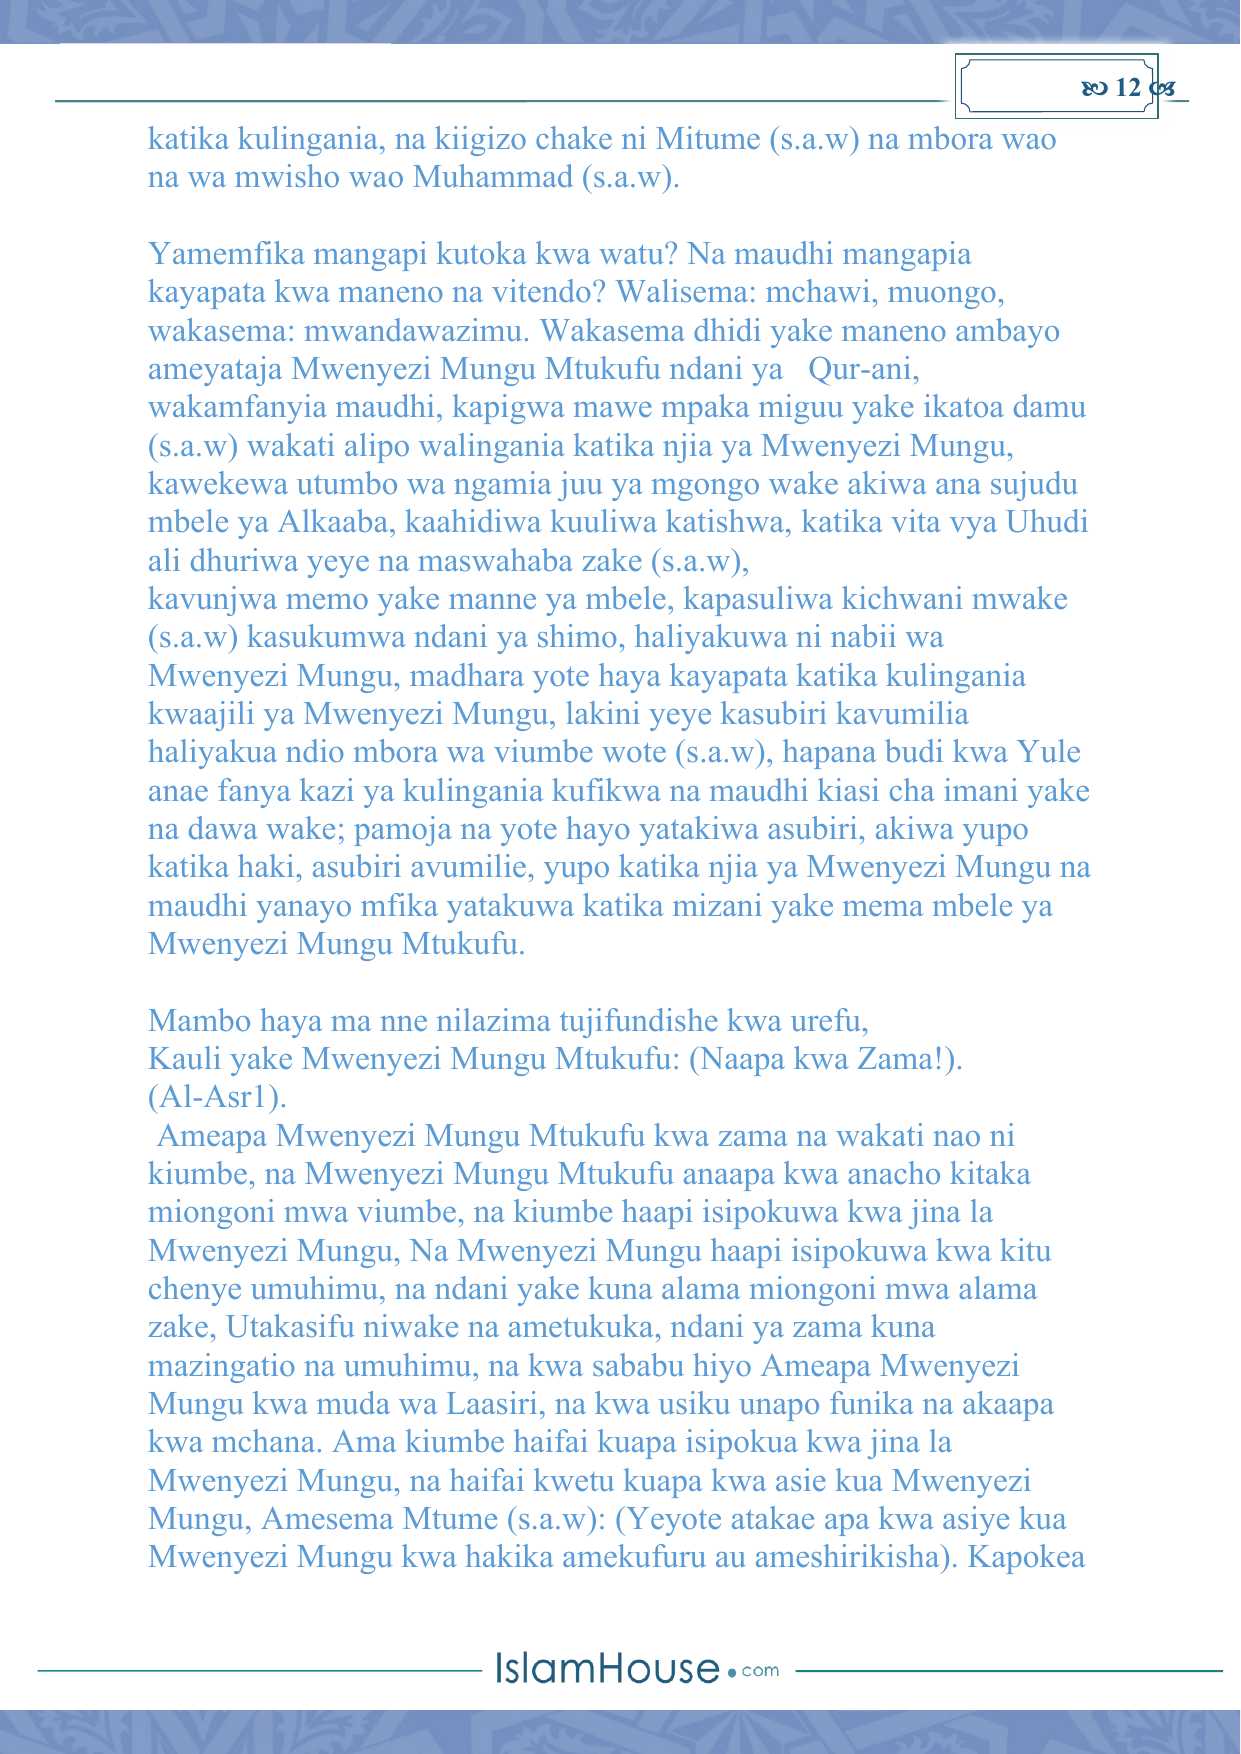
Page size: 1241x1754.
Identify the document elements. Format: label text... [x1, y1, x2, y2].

text kavunjwa memo yake manne ya mbele, kapasuliwa kichwani mwake (s.a.w) kasukumwa ndani ya shimo, haliyakuwa ni nabii wa Mwenyezi Mungu, madhara yote haya kayapata katika kulingania kwaajili ya Mwenyezi Mungu, lakini yeye kasubiri kavumilia haliyakua ndio mbora wa viumbe wote (s.a.w), hapana budi kwa Yule anae fanya kazi ya kulingania kufikwa na maudhi kiasi cha imani yake na dawa wake; pamoja na yote hayo yatakiwa asubiri, akiwa yupo katika haki, asubiri avumilie, yupo katika njia ya Mwenyezi Mungu na maudhi yanayo mfika yatakuwa katika mizani yake mema mbele ya Mwenyezi Mungu Mtukufu. [148, 578, 1092, 961]
picture [28, 1645, 483, 1691]
text (Al-Asr1). [148, 1076, 1092, 1115]
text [148, 118, 1092, 195]
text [148, 1115, 1092, 1575]
text Kauli yake Mwenyezi Mungu Mtukufu: (Naapa kwa Zama!). [148, 1038, 1092, 1076]
text Mambo haya ma nne nilazima tujifundishe kwa urefu, [148, 1000, 1092, 1038]
picture [487, 1646, 1224, 1691]
text Yamemfika mangapi kutoka kwa watu? Na maudhi mangapia kayapata kwa maneno na vitendo? Walisema: mchawi, muongo, wakasema: mwandawazimu. Wakasema dhidi yake maneno ambayo ameyataja Mwenyezi Mungu Mtukufu ndani ya Qur-ani, wakamfanyia maudhi, kapigwa mawe mpaka miguu yake ikatoa damu (s.a.w) wakati alipo walingania katika njia ya Mwenyezi Mungu, kawekewa utumbo wa ngamia juu ya mgongo wake akiwa ana sujudu mbele ya Alkaaba, kaahidiwa kuuliwa katishwa, katika vita vya Uhudi ali dhuriwa yeye na maswahaba zake (s.a.w), [148, 233, 1092, 578]
